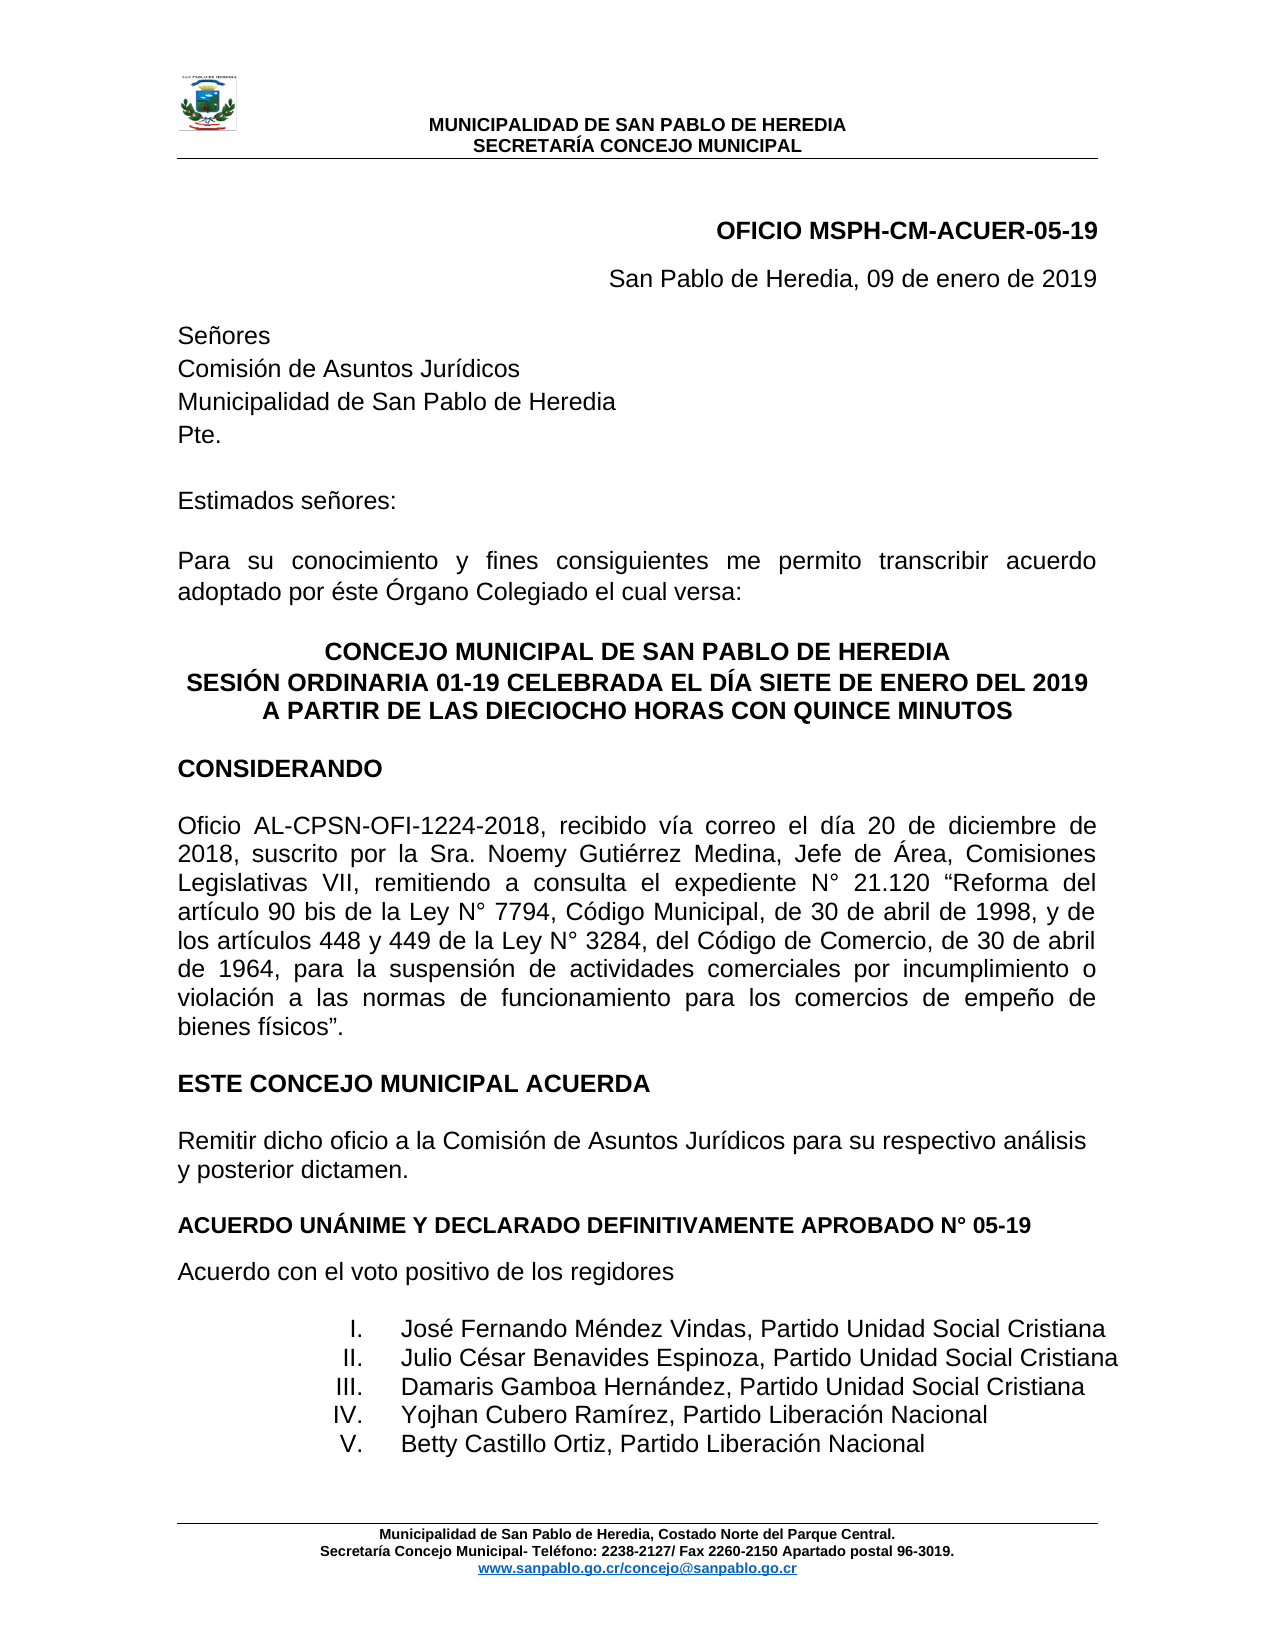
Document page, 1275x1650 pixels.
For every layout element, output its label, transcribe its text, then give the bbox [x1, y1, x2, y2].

text Acuerdo con el voto positivo de los regidores [177, 1257, 1098, 1285]
text Estimados señores: [177, 486, 1098, 515]
text Para su conocimiento y fines consiguientes me permito transcribir acuerdo adoptado por éste Órgano Colegiado el cual versa: [177, 546, 1098, 606]
text Pte. [177, 420, 1098, 449]
text Oficio AL-CPSN-OFI-1224-2018, recibido vía correo el día 20 de diciembre de 2018, suscrito por la Sra. Noemy Gutiérrez Medina, Jefe de Área, Comisiones Legislativas VII, remitiendo a consulta el expediente N° 21.120 “Reforma del artículo 90 bis de la Ley N° 7794, Código Municipal, de 30 de abril de 1998, y de los artículos 448 y 449 de la Ley N° 3284, del Código de Comercio, de 30 de abril de 1964, para la suspensión de actividades comerciales por incumplimiento o violación a las normas de funcionamiento para los comercios de empeño de bienes físicos”. [177, 811, 1098, 1041]
text Señores [177, 321, 1098, 349]
text ACUERDO UNÁNIME Y DECLARADO DEFINITIVAMENTE APROBADO N° 05-19 [177, 1212, 1098, 1239]
text SESIÓN ORDINARIA 01-19 CELEBRADA EL DÍA SIETE DE ENERO DEL 2019 A PARTIR DE LAS DIECIOCHO HORAS CON QUINCE MINUTOS [177, 668, 1098, 725]
text Municipalidad de San Pablo de Heredia [177, 387, 1098, 416]
text ESTE CONCEJO MUNICIPAL ACUERDA [177, 1069, 1098, 1098]
text CONSIDERANDO [177, 754, 1098, 783]
list Yojhan Cubero Ramírez, Partido Liberación Nacional [363, 1400, 1098, 1429]
text OFICIO MSPH-CM-ACUER-05-19 [177, 216, 1098, 245]
list Julio César Benavides Espinoza, Partido Unidad Social Cristiana [363, 1343, 1181, 1372]
list Betty Castillo Ortiz, Partido Liberación Nacional [363, 1429, 1098, 1458]
text Remitir dicho oficio a la Comisión de Asuntos Jurídicos para su respectivo análisis y posterior dictamen. [177, 1126, 1098, 1184]
list Damaris Gamboa Hernández, Partido Unidad Social Cristiana [363, 1372, 1181, 1400]
text San Pablo de Heredia, 09 de enero de 2019 [177, 264, 1098, 293]
text CONCEJO MUNICIPAL DE SAN PABLO DE HEREDIA [177, 637, 1098, 665]
text Comisión de Asuntos Jurídicos [177, 354, 1098, 383]
list José Fernando Méndez Vindas, Partido Unidad Social Cristiana [363, 1314, 1181, 1343]
